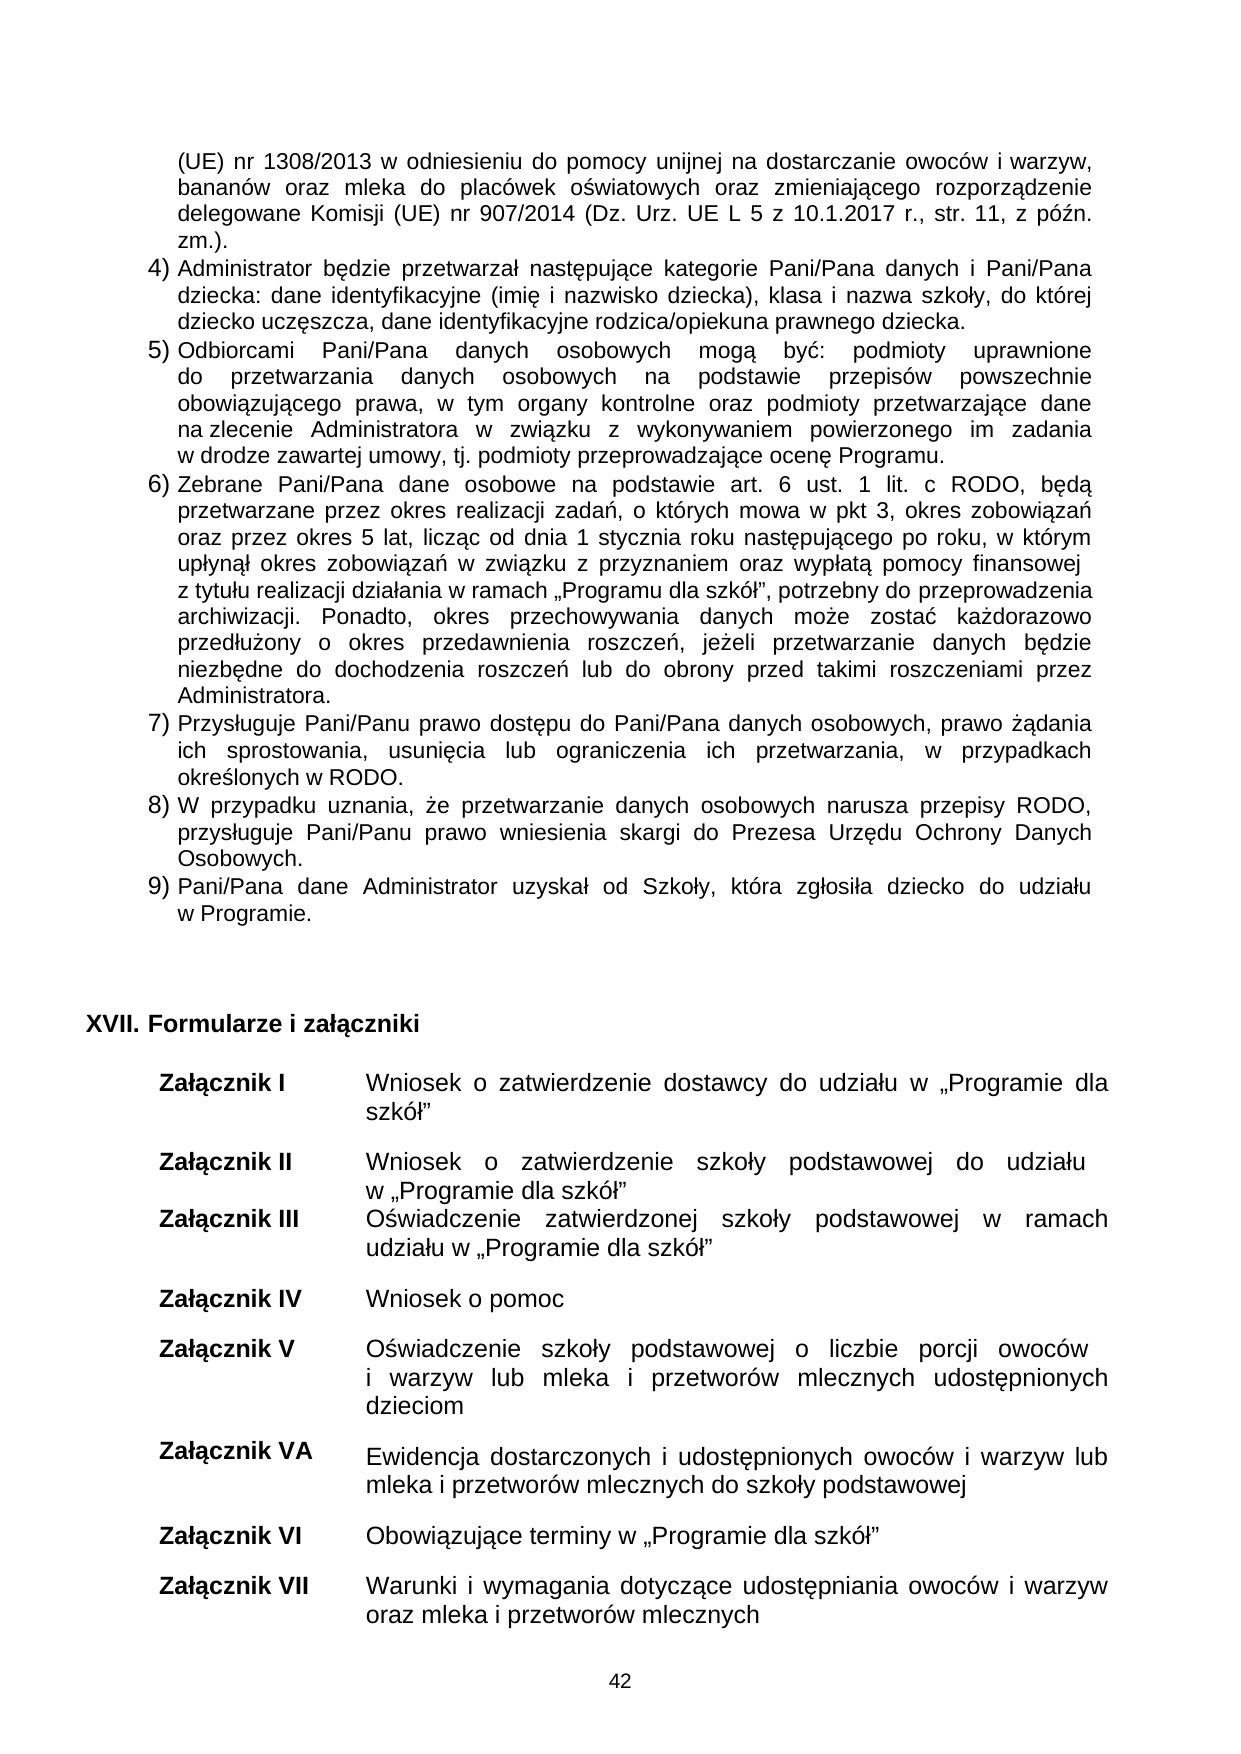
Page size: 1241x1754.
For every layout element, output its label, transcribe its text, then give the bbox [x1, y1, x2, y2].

table_cell Wniosek o pomoc [354, 1284, 1121, 1334]
list Odbiorcami Pani/Pana danych osobowych mogą być: podmioty uprawnione do przetwarzania danych osobowych na podstawie przepisów powszechnie obowiązującego prawa, w tym organy kontrolne oraz podmioty przetwarzające dane na zlecenie Administratora w związku z wykonywaniem powierzonego im zadania w drodze zawartej umowy, tj. podmioty przeprowadzające ocenę Programu. [148, 334, 1092, 469]
subtitle Formularze i załączniki [140, 1009, 1092, 1038]
table_header Załącznik I [148, 1068, 354, 1147]
table_cell Załącznik VII [148, 1571, 354, 1628]
table_cell Załącznik VI [148, 1521, 354, 1571]
table_cell Wniosek o zatwierdzenie szkoły podstawowej do udziału w „Programie dla szkół” Oświadczenie zatwierdzonej szkoły podstawowej w ramach udziału w „Programie dla szkół” [354, 1147, 1121, 1283]
list Administrator będzie przetwarzał następujące kategorie Pani/Pana danych i Pani/Pana dziecka: dane identyfikacyjne (imię i nazwisko dziecka), klasa i nazwa szkoły, do której dziecko uczęszcza, dane identyfikacyjne rodzica/opiekuna prawnego dziecka. [148, 253, 1092, 334]
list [177, 148, 1092, 253]
list W przypadku uznania, że przetwarzanie danych osobowych narusza przepisy RODO, przysługuje Pani/Panu prawo wniesienia skargi do Prezesa Urzędu Ochrony Danych Osobowych. [148, 790, 1092, 871]
table_header Wniosek o zatwierdzenie dostawcy do udziału w „Programie dla szkół” [354, 1068, 1121, 1147]
table_cell Załącznik V Załącznik VA [148, 1334, 354, 1521]
table_cell Załącznik IV [148, 1284, 354, 1334]
list Przysługuje Pani/Panu prawo dostępu do Pani/Pana danych osobowych, prawo żądania ich sprostowania, usunięcia lub ograniczenia ich przetwarzania, w przypadkach określonych w RODO. [148, 708, 1092, 790]
table_cell Oświadczenie szkoły podstawowej o liczbie porcji owoców i warzyw lub mleka i przetworów mlecznych udostępnionych dzieciom Ewidencja dostarczonych i udostępnionych owoców i warzyw lub mleka i przetworów mlecznych do szkoły podstawowej [354, 1334, 1121, 1521]
list Zebrane Pani/Pana dane osobowe na podstawie art. 6 ust. 1 lit. c RODO, będą przetwarzane przez okres realizacji zadań, o których mowa w pkt 3, okres zobowiązań oraz przez okres 5 lat, licząc od dnia 1 stycznia roku następującego po roku, w którym upłynął okres zobowiązań w związku z przyznaniem oraz wypłatą pomocy finansowej z tytułu realizacji działania w ramach „Programu dla szkół”, potrzebny do przeprowadzenia archiwizacji. Ponadto, okres przechowywania danych może zostać każdorazowo przedłużony o okres przedawnienia roszczeń, jeżeli przetwarzanie danych będzie niezbędne do dochodzenia roszczeń lub do obrony przed takimi roszczeniami przez Administratora. [148, 469, 1092, 708]
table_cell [354, 1571, 1121, 1628]
table_cell Obowiązujące terminy w „Programie dla szkół” [354, 1521, 1121, 1571]
list Pani/Pana dane Administrator uzyskał od Szkoły, która zgłosiła dziecko do udziału w Programie. [148, 871, 1092, 926]
table_cell Załącznik II Załącznik III [148, 1147, 354, 1283]
